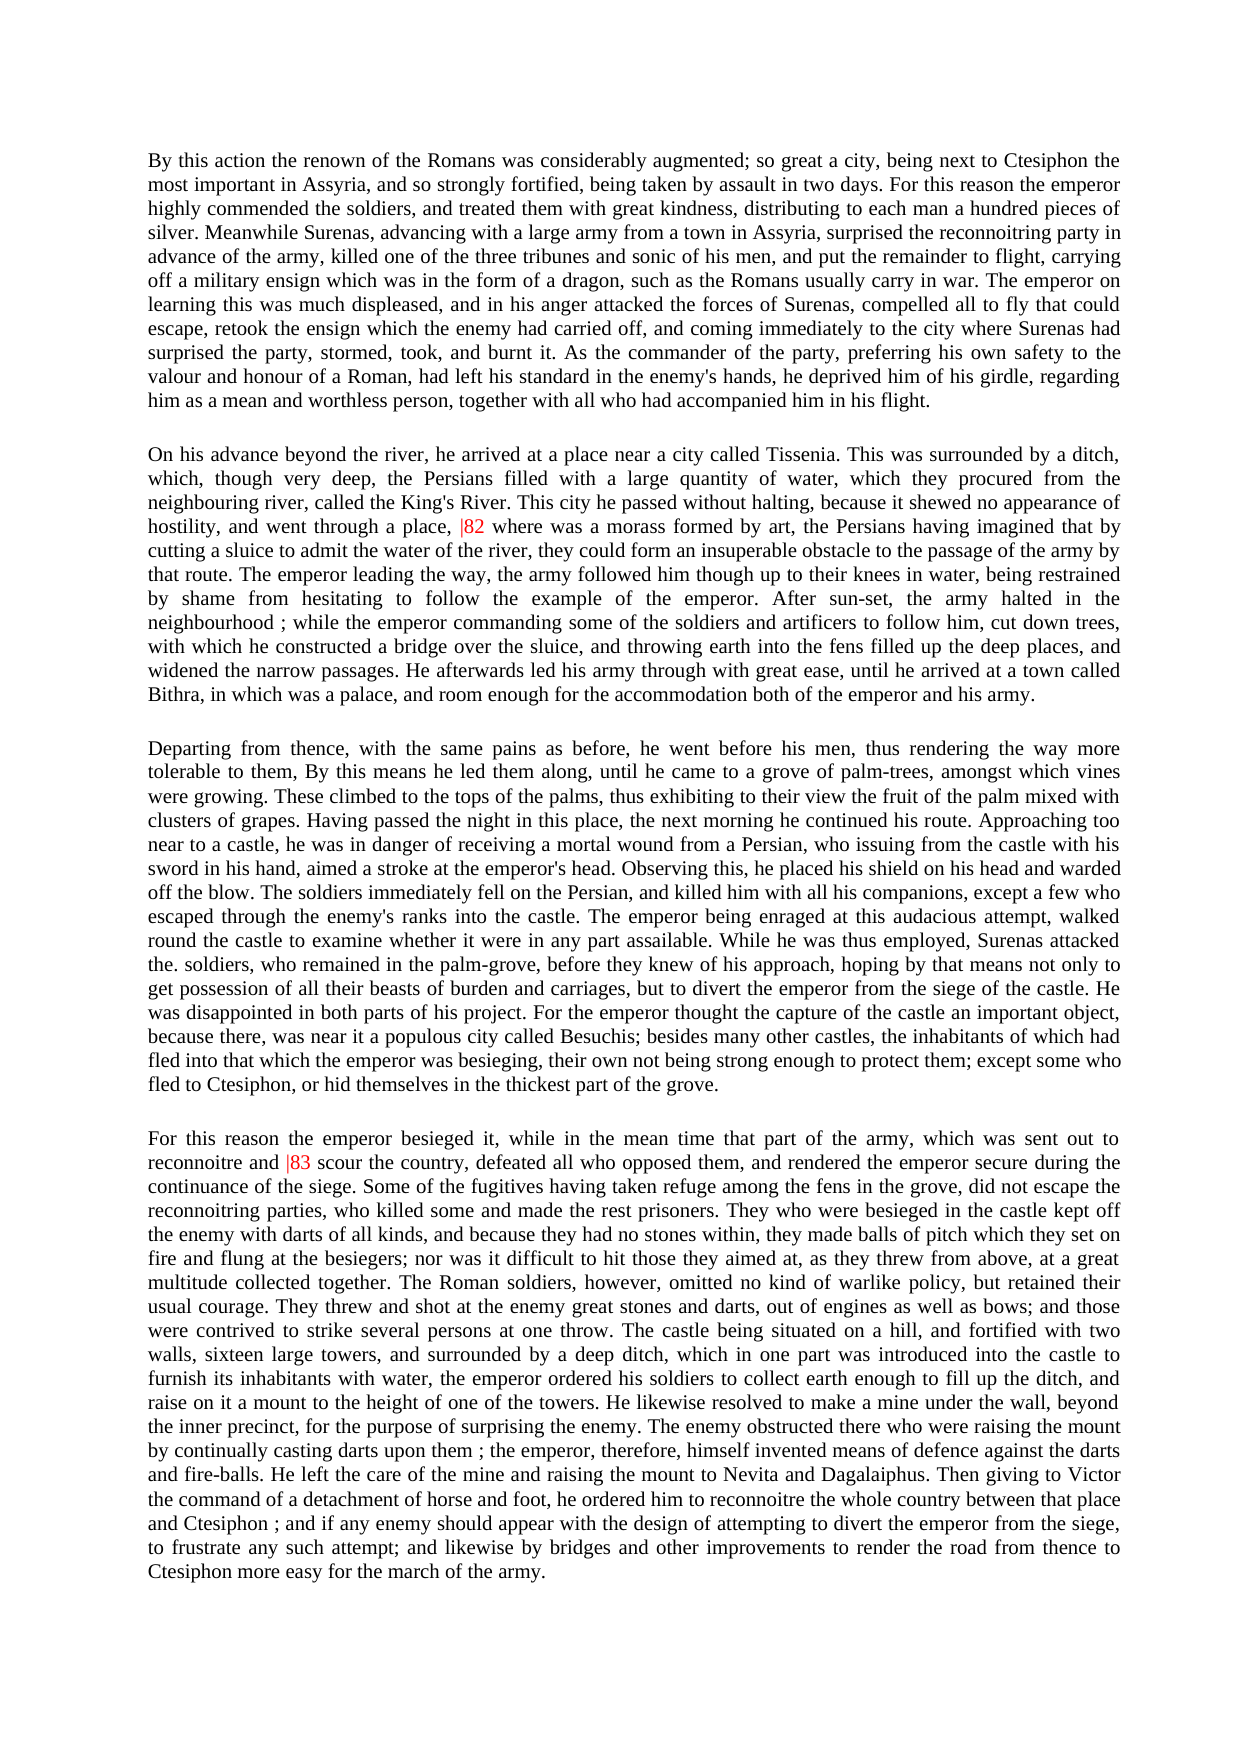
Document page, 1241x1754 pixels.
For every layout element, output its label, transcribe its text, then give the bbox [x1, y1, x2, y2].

text By this action the renown of the Romans was considerably augmented; so great a city, being next to Ctesiphon the most important in Assyria, and so strongly fortified, being taken by assault in two days. For this reason the emperor highly commended the soldiers, and treated them with great kindness, distributing to each man a hundred pieces of silver. Meanwhile Surenas, advancing with a large army from a town in Assyria, surprised the reconnoitring party in advance of the army, killed one of the three tribunes and sonic of his men, and put the remainder to flight, carrying off a military ensign which was in the form of a dragon, such as the Romans usually carry in war. The emperor on learning this was much displeased, and in his anger attacked the forces of Surenas, compelled all to fly that could escape, retook the ensign which the enemy had carried off, and coming immediately to the city where Surenas had surprised the party, stormed, took, and burnt it. As the commander of the party, preferring his own safety to the valour and honour of a Roman, had left his standard in the enemy's hands, he deprived him of his girdle, regarding him as a mean and worthless person, together with all who had accompanied him in his flight. [148, 148, 1122, 412]
text Departing from thence, with the same pains as before, he went before his men, thus rendering the way more tolerable to them, By this means he led them along, until he came to a grove of palm-trees, amongst which vines were growing. These climbed to the tops of the palms, thus exhibiting to their view the fruit of the palm mixed with clusters of grapes. Having passed the night in this place, the next morning he continued his route. Approaching too near to a castle, he was in danger of receiving a mortal wound from a Persian, who issuing from the castle with his sword in his hand, aimed a stroke at the emperor's head. Observing this, he placed his shield on his head and warded off the blow. The soldiers immediately fell on the Persian, and killed him with all his companions, except a few who escaped through the enemy's ranks into the castle. The emperor being enraged at this audacious attempt, walked round the castle to examine whether it were in any part assailable. While he was thus employed, Surenas attacked the. soldiers, who remained in the palm-grove, before they knew of his approach, hoping by that means not only to get possession of all their beasts of burden and carriages, but to divert the emperor from the siege of the castle. He was disappointed in both parts of his project. For the emperor thought the capture of the castle an important object, because there, was near it a populous city called Besuchis; besides many other castles, the inhabitants of which had fled into that which the emperor was besieging, their own not being strong enough to protect them; except some who fled to Ctesiphon, or hid themselves in the thickest part of the grove. [148, 735, 1122, 1096]
text For this reason the emperor besieged it, while in the mean time that part of the army, which was sent out to reconnoitre and |83 scour the country, defeated all who opposed them, and rendered the emperor secure during the continuance of the siege. Some of the fugitives having taken refuge among the fens in the grove, did not escape the reconnoitring parties, who killed some and made the rest prisoners. They who were besieged in the castle kept off the enemy with darts of all kinds, and because they had no stones within, they made balls of pitch which they set on fire and flung at the besiegers; nor was it difficult to hit those they aimed at, as they threw from above, at a great multitude collected together. The Roman soldiers, however, omitted no kind of warlike policy, but retained their usual courage. They threw and shot at the enemy great stones and darts, out of engines as well as bows; and those were contrived to strike several persons at one throw. The castle being situated on a hill, and fortified with two walls, sixteen large towers, and surrounded by a deep ditch, which in one part was introduced into the castle to furnish its inhabitants with water, the emperor ordered his soldiers to collect earth enough to fill up the ditch, and raise on it a mount to the height of one of the towers. He likewise resolved to make a mine under the wall, beyond the inner precinct, for the purpose of surprising the enemy. The enemy obstructed there who were raising the mount by continually casting darts upon them ; the emperor, therefore, himself invented means of defence against the darts and fire-balls. He left the care of the mine and raising the mount to Nevita and Dagalaiphus. Then giving to Victor the command of a detachment of horse and foot, he ordered him to reconnoitre the whole country between that place and Ctesiphon ; and if any enemy should appear with the design of attempting to divert the emperor from the siege, to frustrate any such attempt; and likewise by bridges and other improvements to render the road from thence to Ctesiphon more easy for the march of the army. [148, 1126, 1122, 1583]
text On his advance beyond the river, he arrived at a place near a city called Tissenia. This was surrounded by a ditch, which, though very deep, the Persians filled with a large quantity of water, which they procured from the neighbouring river, called the King's River. This city he passed without halting, because it shewed no appearance of hostility, and went through a place, |82 where was a morass formed by art, the Persians having imagined that by cutting a sluice to admit the water of the river, they could form an insuperable obstacle to the passage of the army by that route. The emperor leading the way, the army followed him though up to their knees in water, being restrained by shame from hesitating to follow the example of the emperor. After sun-set, the army halted in the neighbourhood ; while the emperor commanding some of the soldiers and artificers to follow him, cut down trees, with which he constructed a bridge over the sluice, and throwing earth into the fens filled up the deep places, and widened the narrow passages. He afterwards led his army through with great ease, until he arrived at a town called Bithra, in which was a palace, and room enough for the accommodation both of the emperor and his army. [148, 442, 1122, 706]
